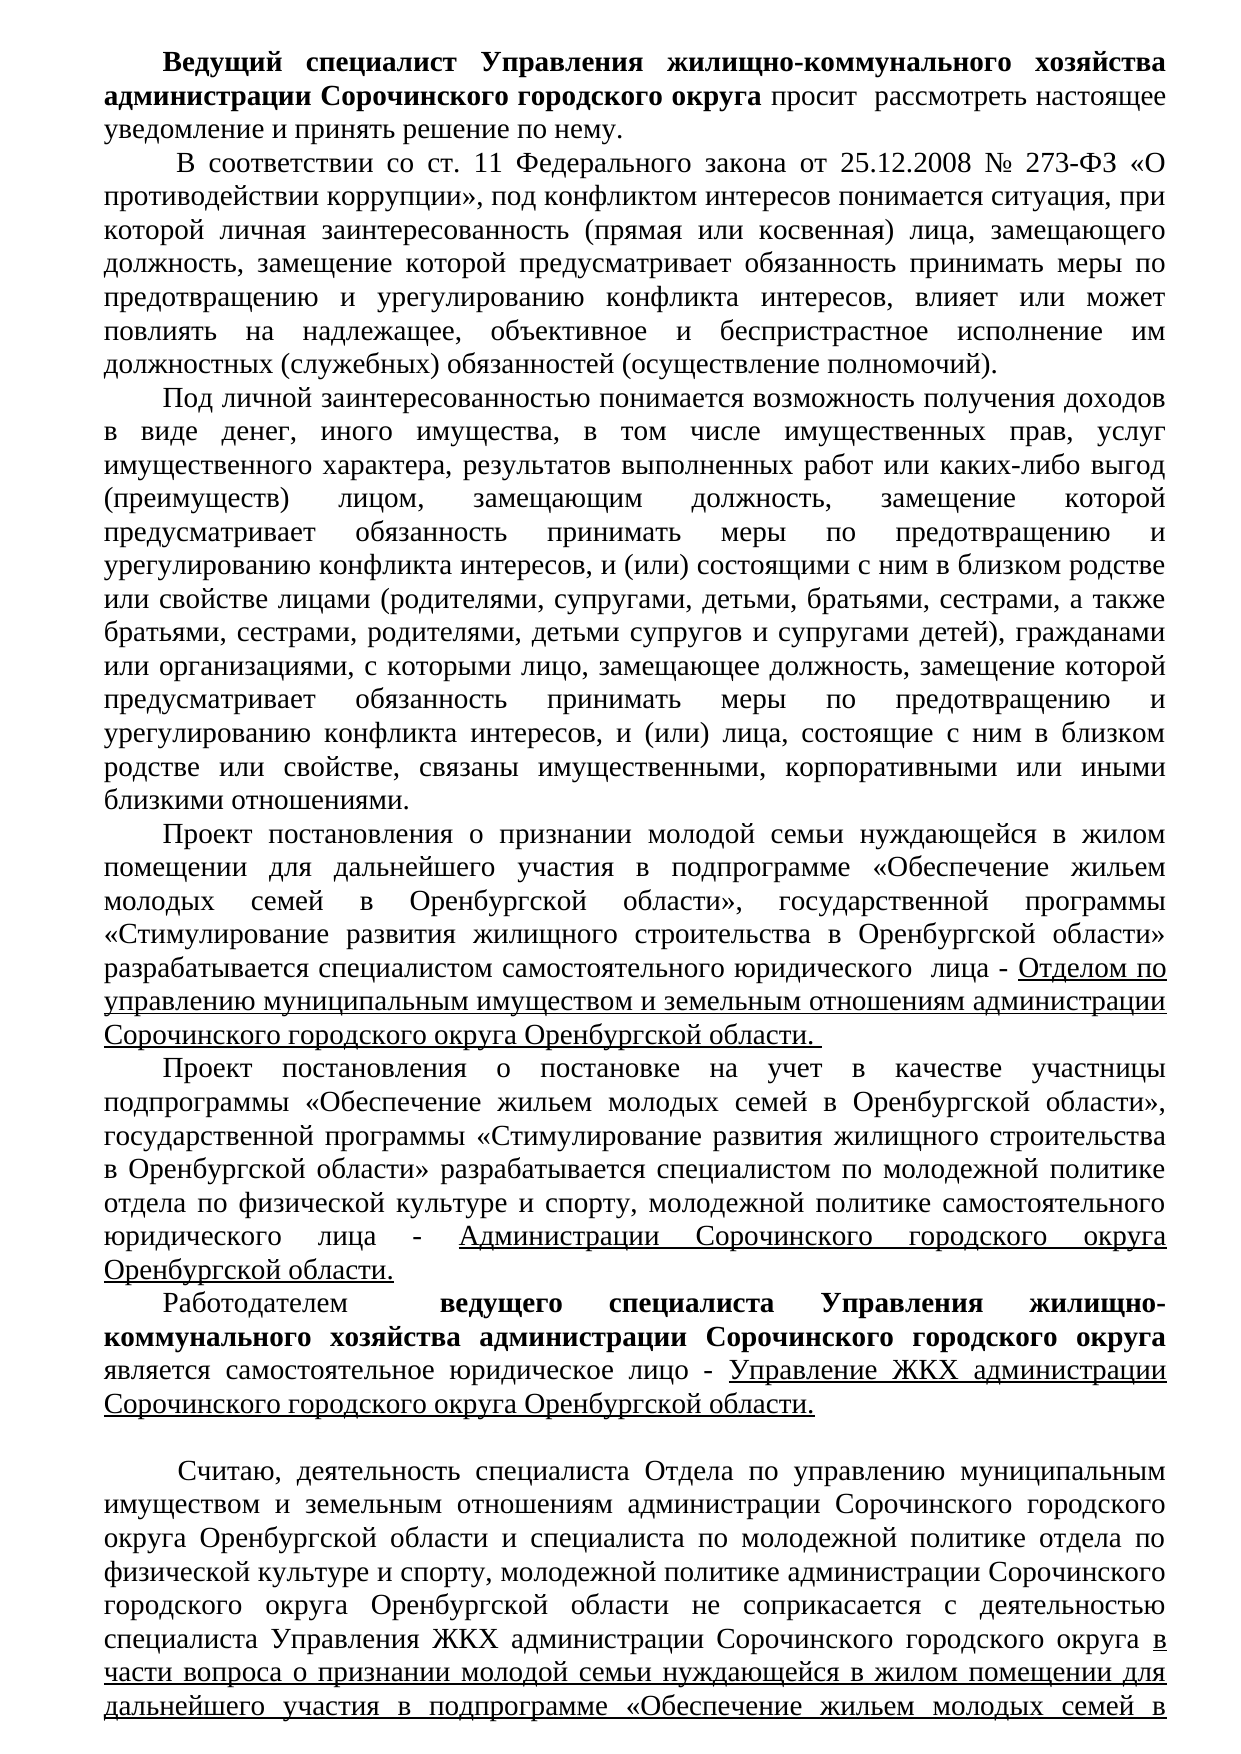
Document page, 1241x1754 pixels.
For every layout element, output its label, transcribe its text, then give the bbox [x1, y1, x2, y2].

list Проект постановления о признании молодой семьи нуждающейся в жилом помещении для дальнейшего участия в подпрограмме «Обеспечение жильем молодых семей в Оренбургской области», государственной программы «Стимулирование развития жилищного строительства в Оренбургской области» разрабатывается специалистом самостоятельного юридического лица - Отделом по управлению муниципальным имуществом и земельным отношениям администрации Сорочинского городского округа Оренбургской области. [103, 816, 1167, 1013]
list Проект постановления о признании молодой семьи нуждающейся в жилом помещении для дальнейшего участия в подпрограмме «Обеспечение жильем молодых семей в Оренбургской области», государственной программы «Стимулирование развития жилищного строительства в Оренбургской области» разрабатывается специалистом самостоятельного юридического лица - Отделом по управлению муниципальным имуществом и земельным отношениям администрации Сорочинского городского округа Оренбургской области. [103, 1014, 1167, 1051]
list В соответствии со ст. 11 Федерального закона от 25.12.2008 № 273-ФЗ «О противодействии коррупции», под конфликтом интересов понимается ситуация, при которой личная заинтересованность (прямая или косвенная) лица, замещающего должность, замещение которой предусматривает обязанность принимать меры по предотвращению и урегулированию конфликта интересов, влияет или может повлиять на надлежащее, объективное и беспристрастное исполнение им должностных (служебных) обязанностей (осуществление полномочий). [103, 145, 1167, 380]
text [103, 1684, 1167, 1717]
list Под личной заинтересованностью понимается возможность получения доходов в виде денег, иного имущества, в том числе имущественных прав, услуг имущественного характера, результатов выполненных работ или каких-либо выгод (преимуществ) лицом, замещающим должность, замещение которой предусматривает обязанность принимать меры по предотвращению и урегулированию конфликта интересов, и (или) состоящими с ним в близком родстве или свойстве лицами (родителями, супругами, детьми, братьями, сестрами, а также братьями, сестрами, родителями, детьми супругов и супругами детей), гражданами или организациями, с которыми лицо, замещающее должность, замещение которой предусматривает обязанность принимать меры по предотвращению и урегулированию конфликта интересов, и (или) лица, состоящие с ним в близком родстве или свойстве, связаны имущественными, корпоративными или иными близкими отношениями. [103, 380, 1167, 816]
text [103, 1453, 1167, 1683]
list Работодателем ведущего специалиста Управления жилищно-коммунального хозяйства администрации Сорочинского городского округа является самостоятельное юридическое лицо - Управление ЖКХ администрации Сорочинского городского округа Оренбургской области. [103, 1285, 1167, 1419]
text Ведущий специалист Управления жилищно-коммунального хозяйства администрации Сорочинского городского округа просит рассмотреть настоящее уведомление и принять решение по нему. [103, 44, 1167, 145]
list Проект постановления о постановке на учет в качестве участницы подпрограммы «Обеспечение жильем молодых семей в Оренбургской области», государственной программы «Стимулирование развития жилищного строительства в Оренбургской области» разрабатывается специалистом по молодежной политике отдела по физической культуре и спорту, молодежной политике самостоятельного юридического лица - Администрации Сорочинского городского округа Оренбургской области. [103, 1051, 1167, 1285]
